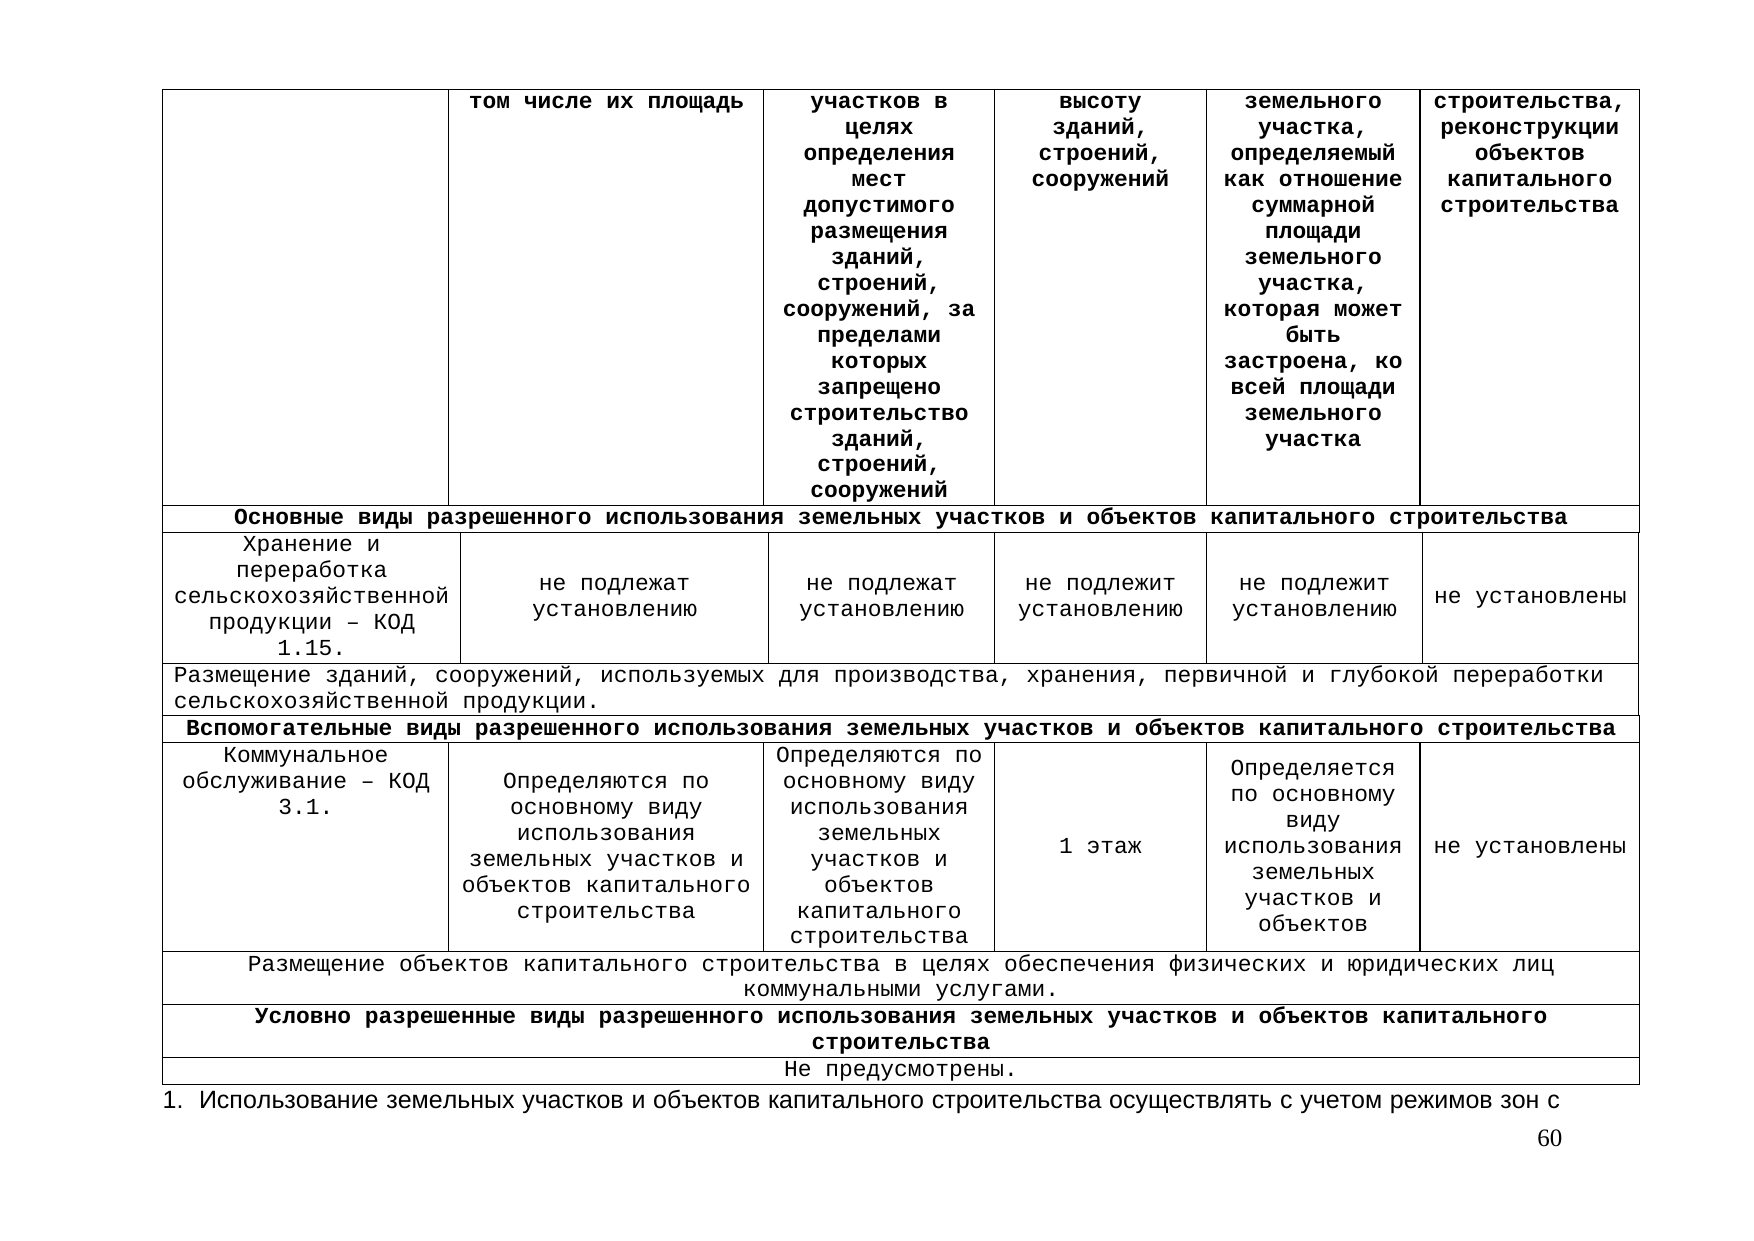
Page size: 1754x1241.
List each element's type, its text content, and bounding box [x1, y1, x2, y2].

table_cell Размещение объектов капитального строительства в целях обеспечения физических и юридических лиц коммунальными услугами. [163, 952, 1639, 1004]
table_cell Определяются по основному виду использования земельных участков и объектов капитального строительства [764, 743, 994, 951]
table_cell не подлежат установлению [461, 533, 768, 662]
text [162, 1085, 1562, 1113]
table_cell Условно разрешенные виды разрешенного использования земельных участков и объектов капитального строительства [163, 1005, 1639, 1057]
table_cell не установлены [1421, 743, 1639, 951]
table_cell Основные виды разрешенного использования земельных участков и объектов капитального строительства [163, 506, 1639, 532]
table_cell Коммунальное обслуживание – КОД 3.1. [163, 743, 448, 951]
table_cell не подлежат установлению [769, 533, 994, 662]
table_cell Определяется по основному виду использования земельных участков и объектов [1207, 743, 1419, 951]
table_cell Хранение и переработка сельскохозяйственной продукции – КОД 1.15. [163, 533, 460, 662]
table_cell не подлежит установлению [995, 533, 1206, 662]
table_cell Определяются по основному виду использования земельных участков и объектов капитального строительства [449, 743, 763, 951]
table_cell не установлены [1423, 533, 1638, 662]
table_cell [995, 90, 1206, 505]
table_cell Размещение зданий, сооружений, используемых для производства, хранения, первичной и глубокой переработки сельскохозяйственной продукции. [163, 664, 1638, 715]
table_cell Вспомогательные виды разрешенного использования земельных участков и объектов капитального строительства [163, 716, 1639, 742]
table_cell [1207, 90, 1419, 505]
table_cell не подлежит установлению [1207, 533, 1422, 662]
table_cell 1 этаж [995, 743, 1206, 951]
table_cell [449, 90, 763, 505]
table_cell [764, 90, 994, 505]
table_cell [1421, 90, 1639, 505]
table_cell Не предусмотрены. [163, 1058, 1639, 1084]
